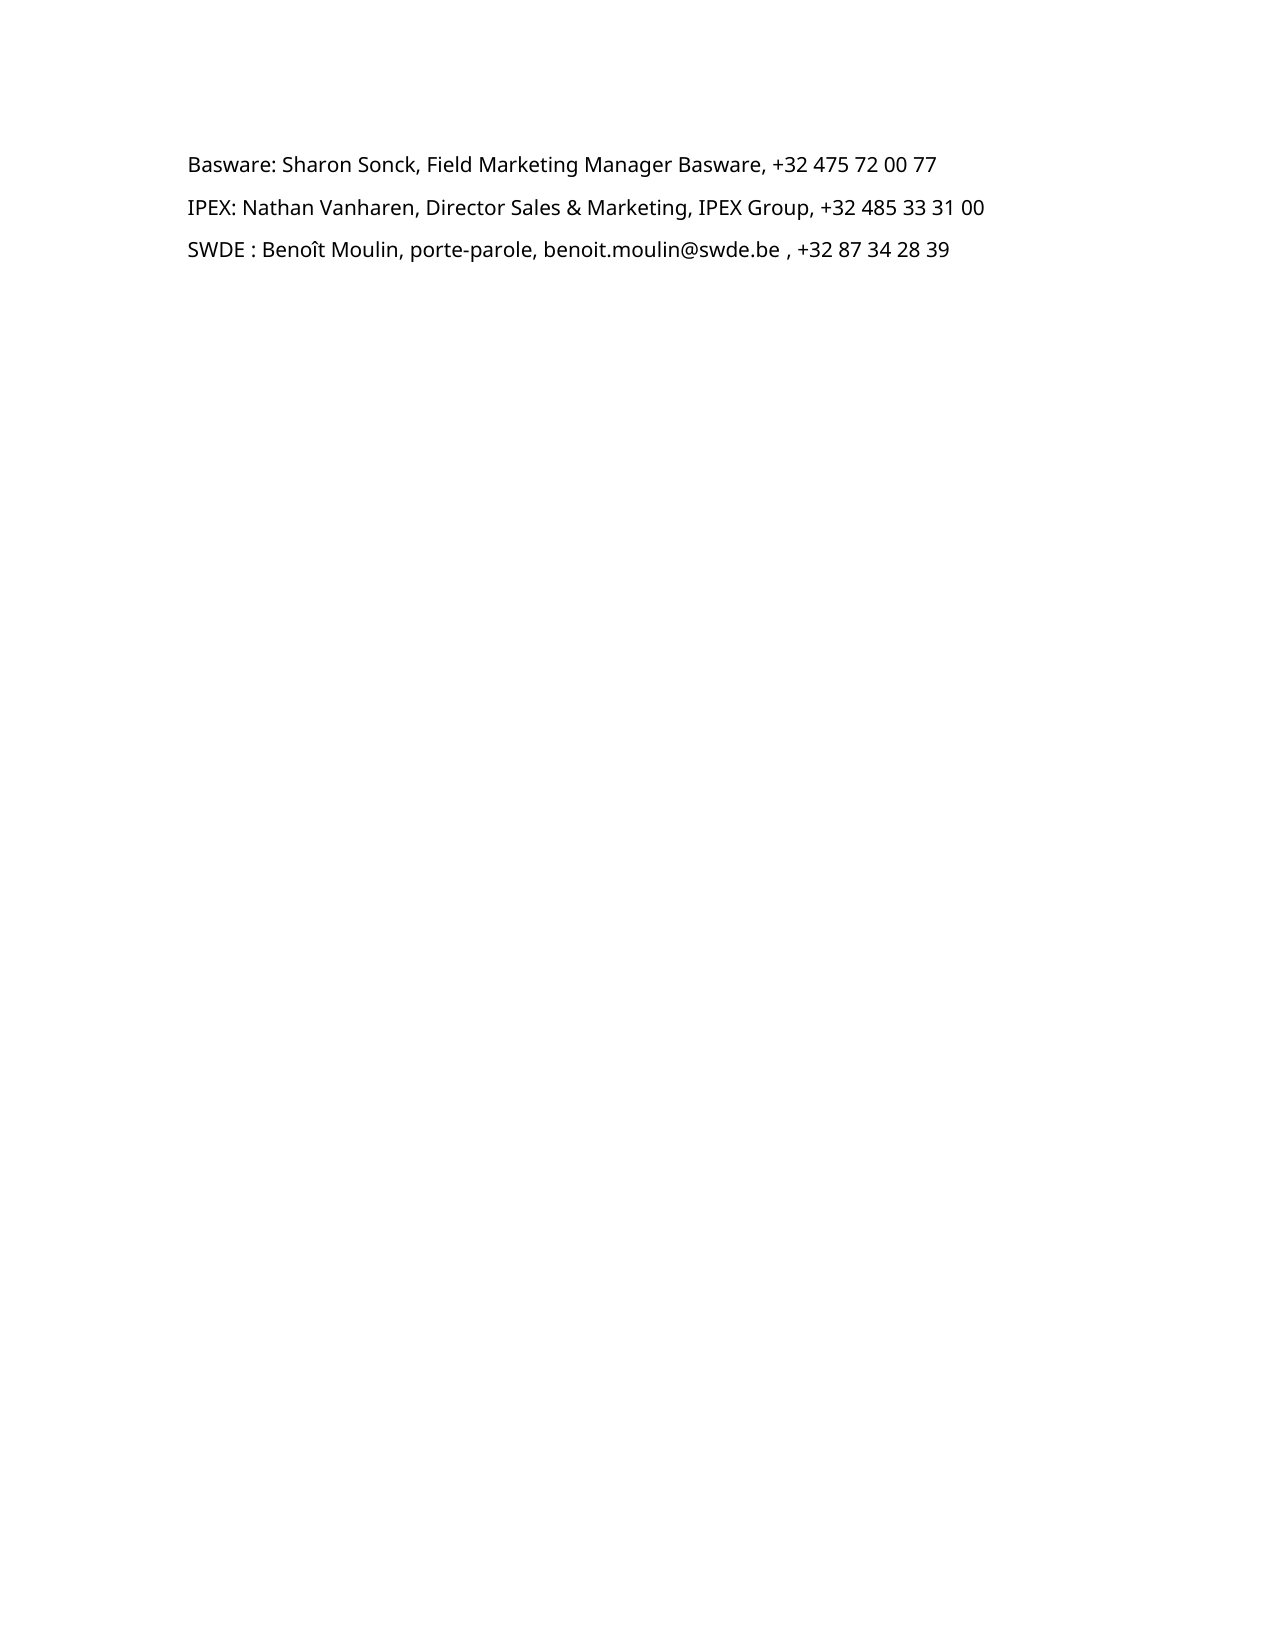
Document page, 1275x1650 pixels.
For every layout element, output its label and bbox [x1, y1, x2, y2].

text [187, 150, 1087, 307]
